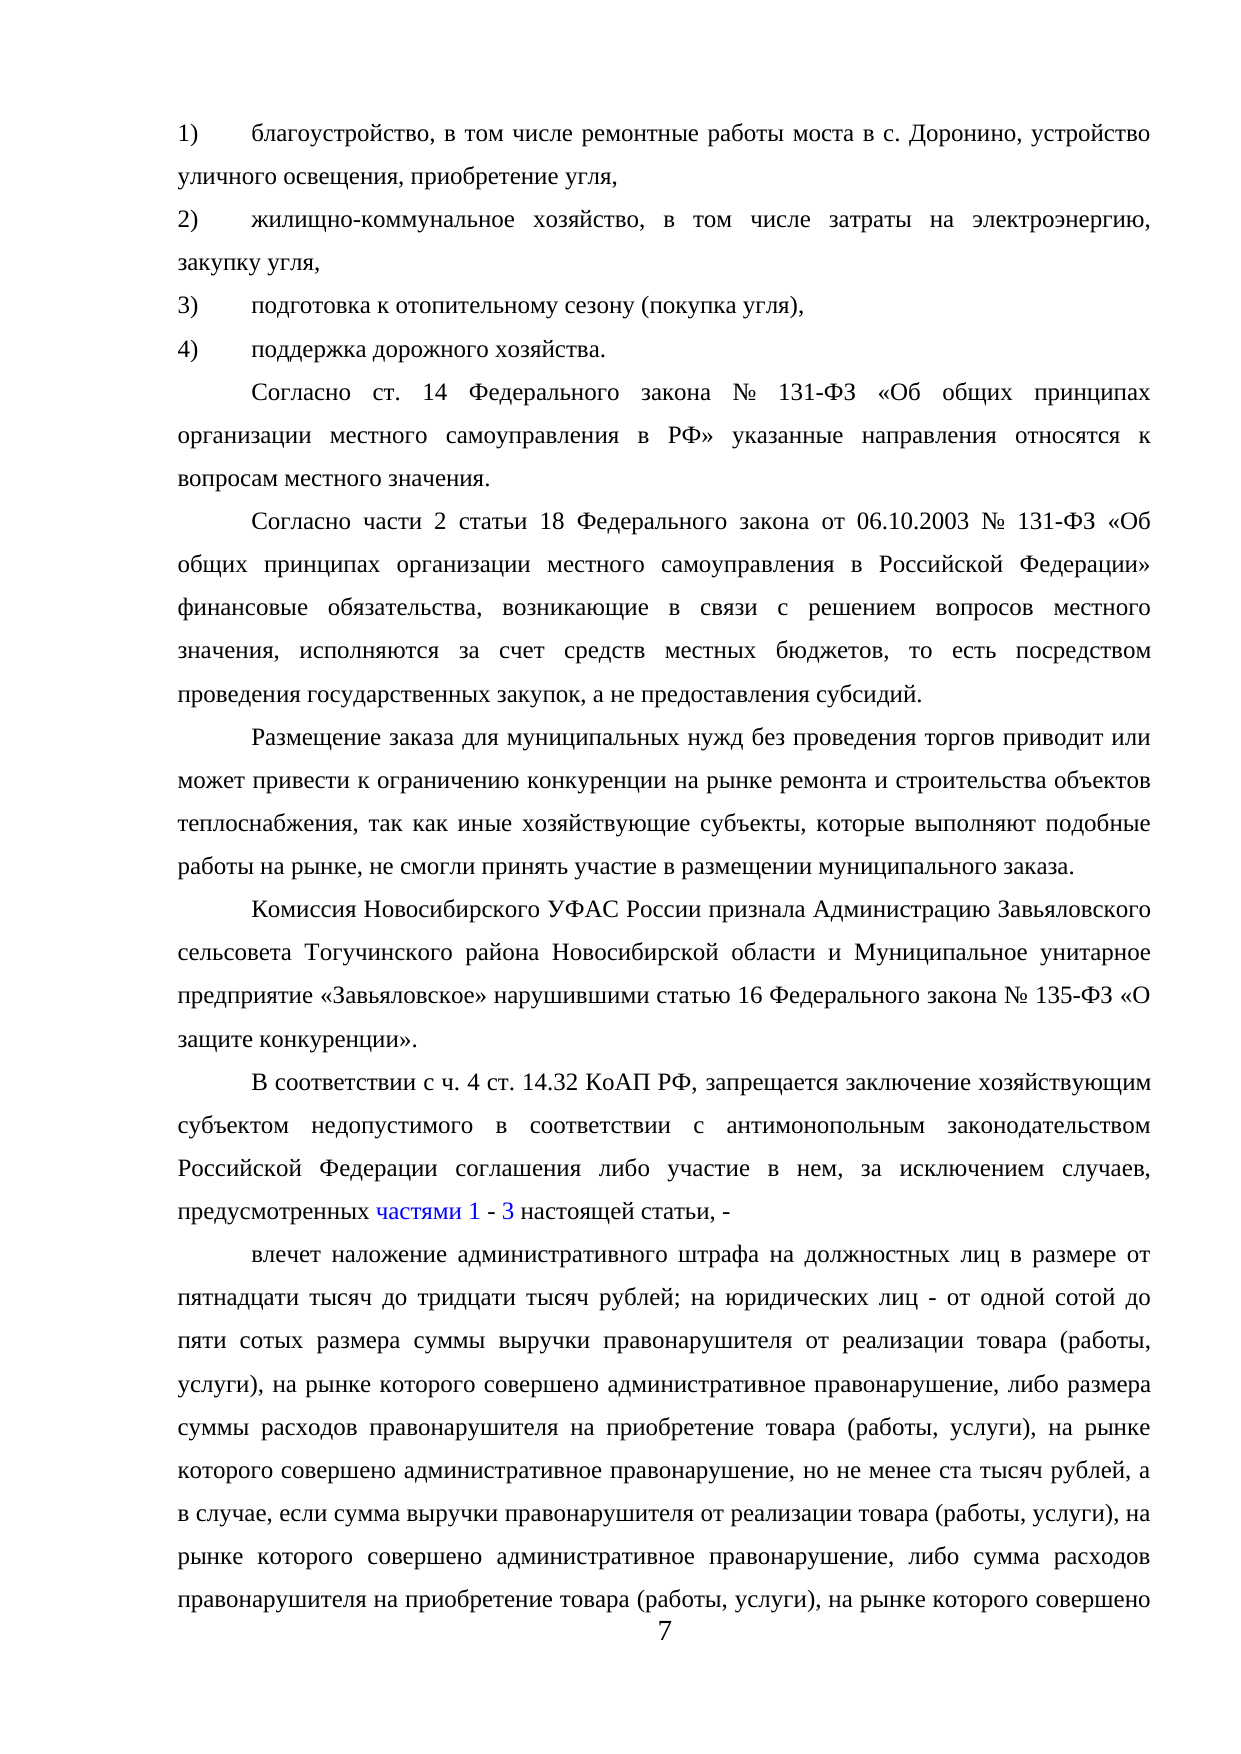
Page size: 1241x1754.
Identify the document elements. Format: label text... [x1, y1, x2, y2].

text 1) благоустройство, в том числе ремонтные работы моста в с. Доронино, устройство уличного освещения, приобретение угля, [177, 118, 1152, 190]
text 2) жилищно-коммунальное хозяйство, в том числе затраты на электроэнергию, закупку угля, [177, 204, 1152, 276]
text 3) подготовка к отопительному сезону (покупка угля), [177, 291, 1152, 319]
text Размещение заказа для муниципальных нужд без проведения торгов приводит или может привести к ограничению конкуренции на рынке ремонта и строительства объектов теплоснабжения, так как иные хозяйствующие субъекты, которые выполняют подобные работы на рынке, не смогли принять участие в размещении муниципального заказа. [177, 722, 1152, 880]
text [177, 1239, 1152, 1613]
text Согласно части 2 статьи 18 Федерального закона от 06.10.2003 № 131-ФЗ «Об общих принципах организации местного самоуправления в Российской Федерации» финансовые обязательства, возникающие в связи с решением вопросов местного значения, исполняются за счет средств местных бюджетов, то есть посредством проведения государственных закупок, а не предоставления субсидий. [177, 506, 1152, 707]
text Согласно ст. 14 Федерального закона № 131-ФЗ «Об общих принципах организации местного самоуправления в РФ» указанные направления относятся к вопросам местного значения. [177, 377, 1152, 492]
text В соответствии с ч. 4 ст. 14.32 КоАП РФ, запрещается заключение хозяйствующим субъектом недопустимого в соответствии с антимонопольным законодательством Российской Федерации соглашения либо участие в нем, за исключением случаев, предусмотренных частями 1 - 3 настоящей статьи, - [177, 1067, 1152, 1225]
text 4) поддержка дорожного хозяйства. [177, 334, 1152, 362]
text Комиссия Новосибирского УФАС России признала Администрацию Завьяловского сельсовета Тогучинского района Новосибирской области и Муниципальное унитарное предприятие «Завьяловское» нарушившими статью 16 Федерального закона № 135-ФЗ «О защите конкуренции». [177, 894, 1152, 1052]
